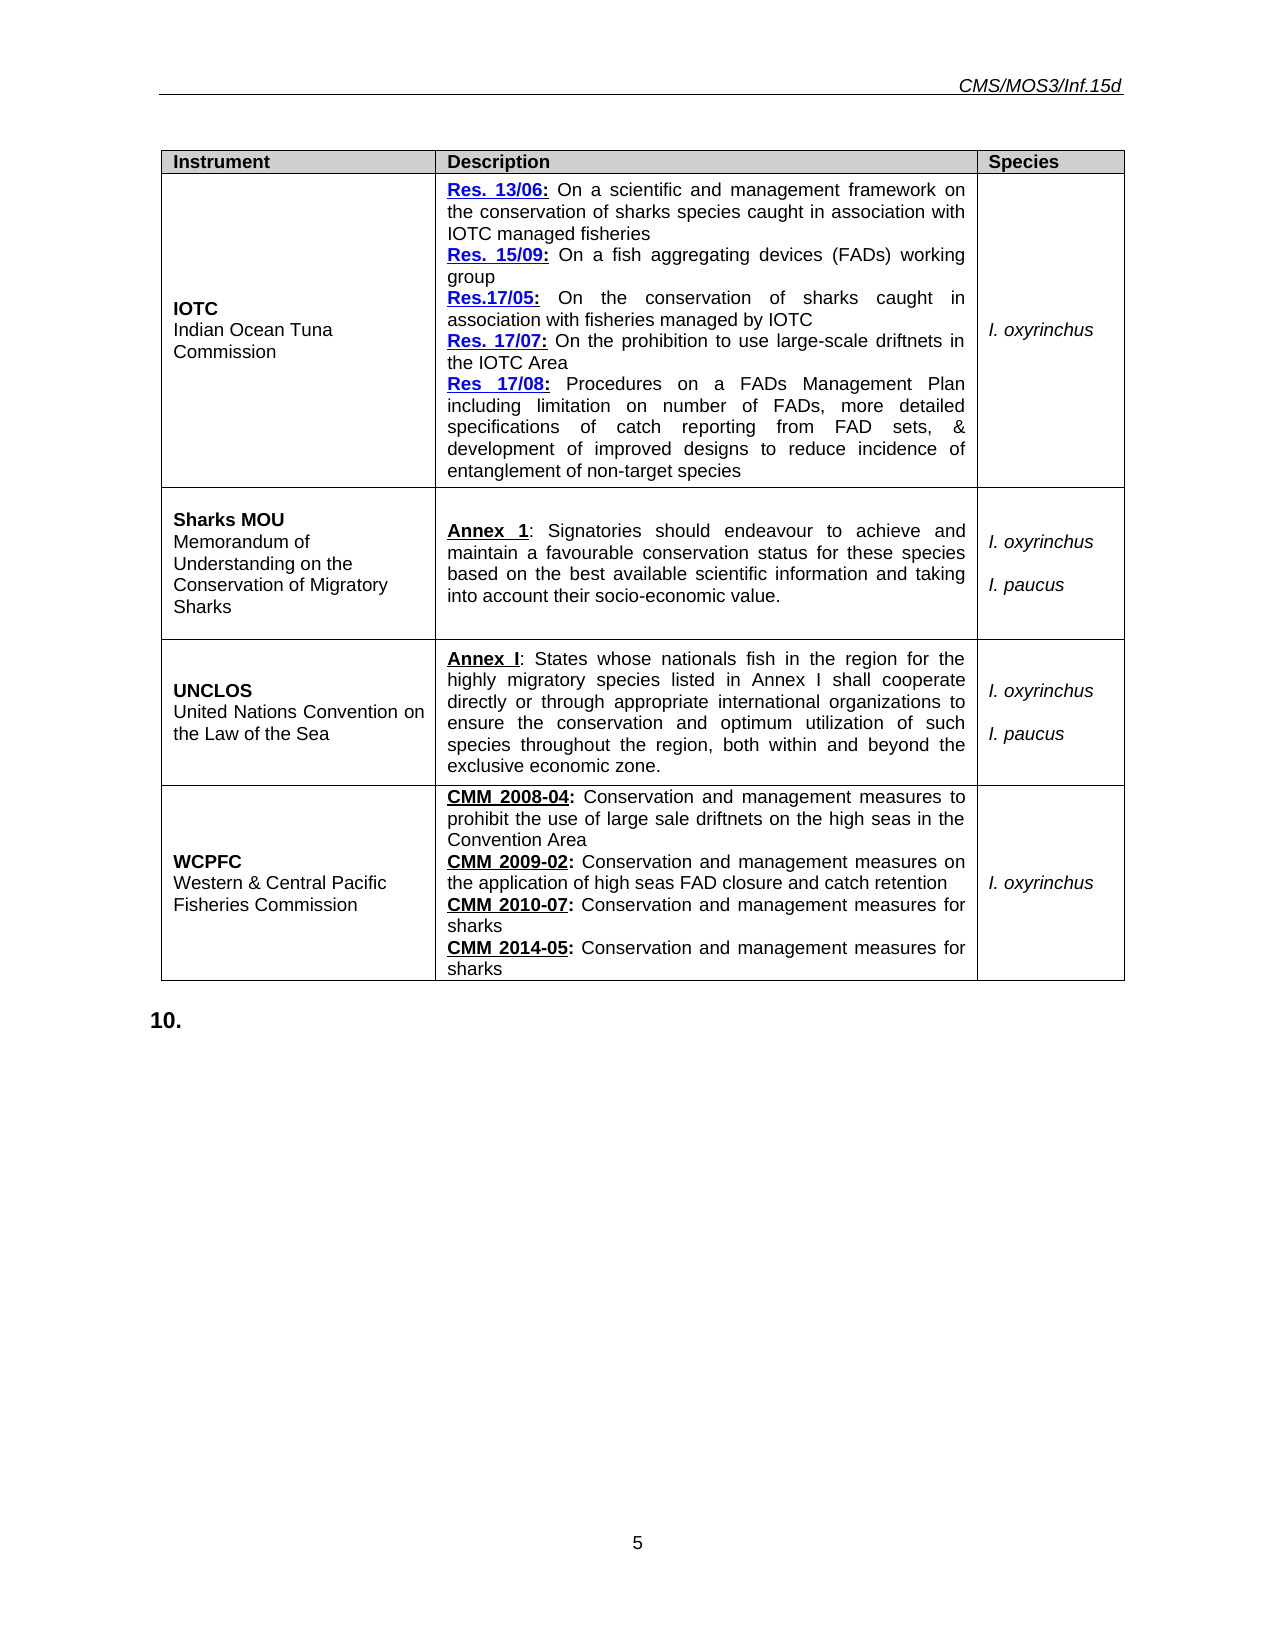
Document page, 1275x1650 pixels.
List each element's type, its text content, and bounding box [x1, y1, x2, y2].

table_header Instrument [162, 151, 435, 173]
table_cell Annex I: States whose nationals fish in the region for the highly migratory species listed in Annex I shall cooperate directly or through appropriate international organizations to ensure the conservation and optimum utilization of such species throughout the region, both within and beyond the exclusive economic zone. [436, 640, 977, 785]
table_cell WCPFC Western & Central Pacific Fisheries Commission [162, 786, 435, 980]
table_cell I. oxyrinchus [978, 174, 1124, 487]
table_cell Annex 1: Signatories should endeavour to achieve and maintain a favourable conservation status for these species based on the best available scientific information and taking into account their socio-economic value. [436, 488, 977, 638]
table_header Description [436, 151, 977, 173]
table_cell CMM 2008-04: Conservation and management measures to prohibit the use of large sale driftnets on the high seas in the Convention Area CMM 2009-02: Conservation and management measures on the application of high seas FAD closure and catch retention CMM 2010-07: Conservation and management measures for sharks CMM 2014-05: Conservation and management measures for sharks [436, 786, 977, 980]
table_cell Sharks MOU Memorandum of Understanding on the Conservation of Migratory Sharks [162, 488, 435, 638]
table_header Species [978, 151, 1124, 173]
table_cell I. oxyrinchus I. paucus [978, 488, 1124, 638]
table_cell I. oxyrinchus I. paucus [978, 640, 1124, 785]
table_cell Res. 13/06: On a scientific and management framework on the conservation of sharks species caught in association with IOTC managed fisheries Res. 15/09: On a fish aggregating devices (FADs) working group Res.17/05: On the conservation of sharks caught in association with fisheries managed by IOTC Res. 17/07: On the prohibition to use large-scale driftnets in the IOTC Area Res 17/08: Procedures on a FADs Management Plan including limitation on number of FADs, more detailed specifications of catch reporting from FAD sets, & development of improved designs to reduce incidence of entanglement of non-target species [436, 174, 977, 487]
table_cell UNCLOS United Nations Convention on the Law of the Sea [162, 640, 435, 785]
table_cell I. oxyrinchus [978, 786, 1124, 980]
table_cell IOTC Indian Ocean Tuna Commission [162, 174, 435, 487]
